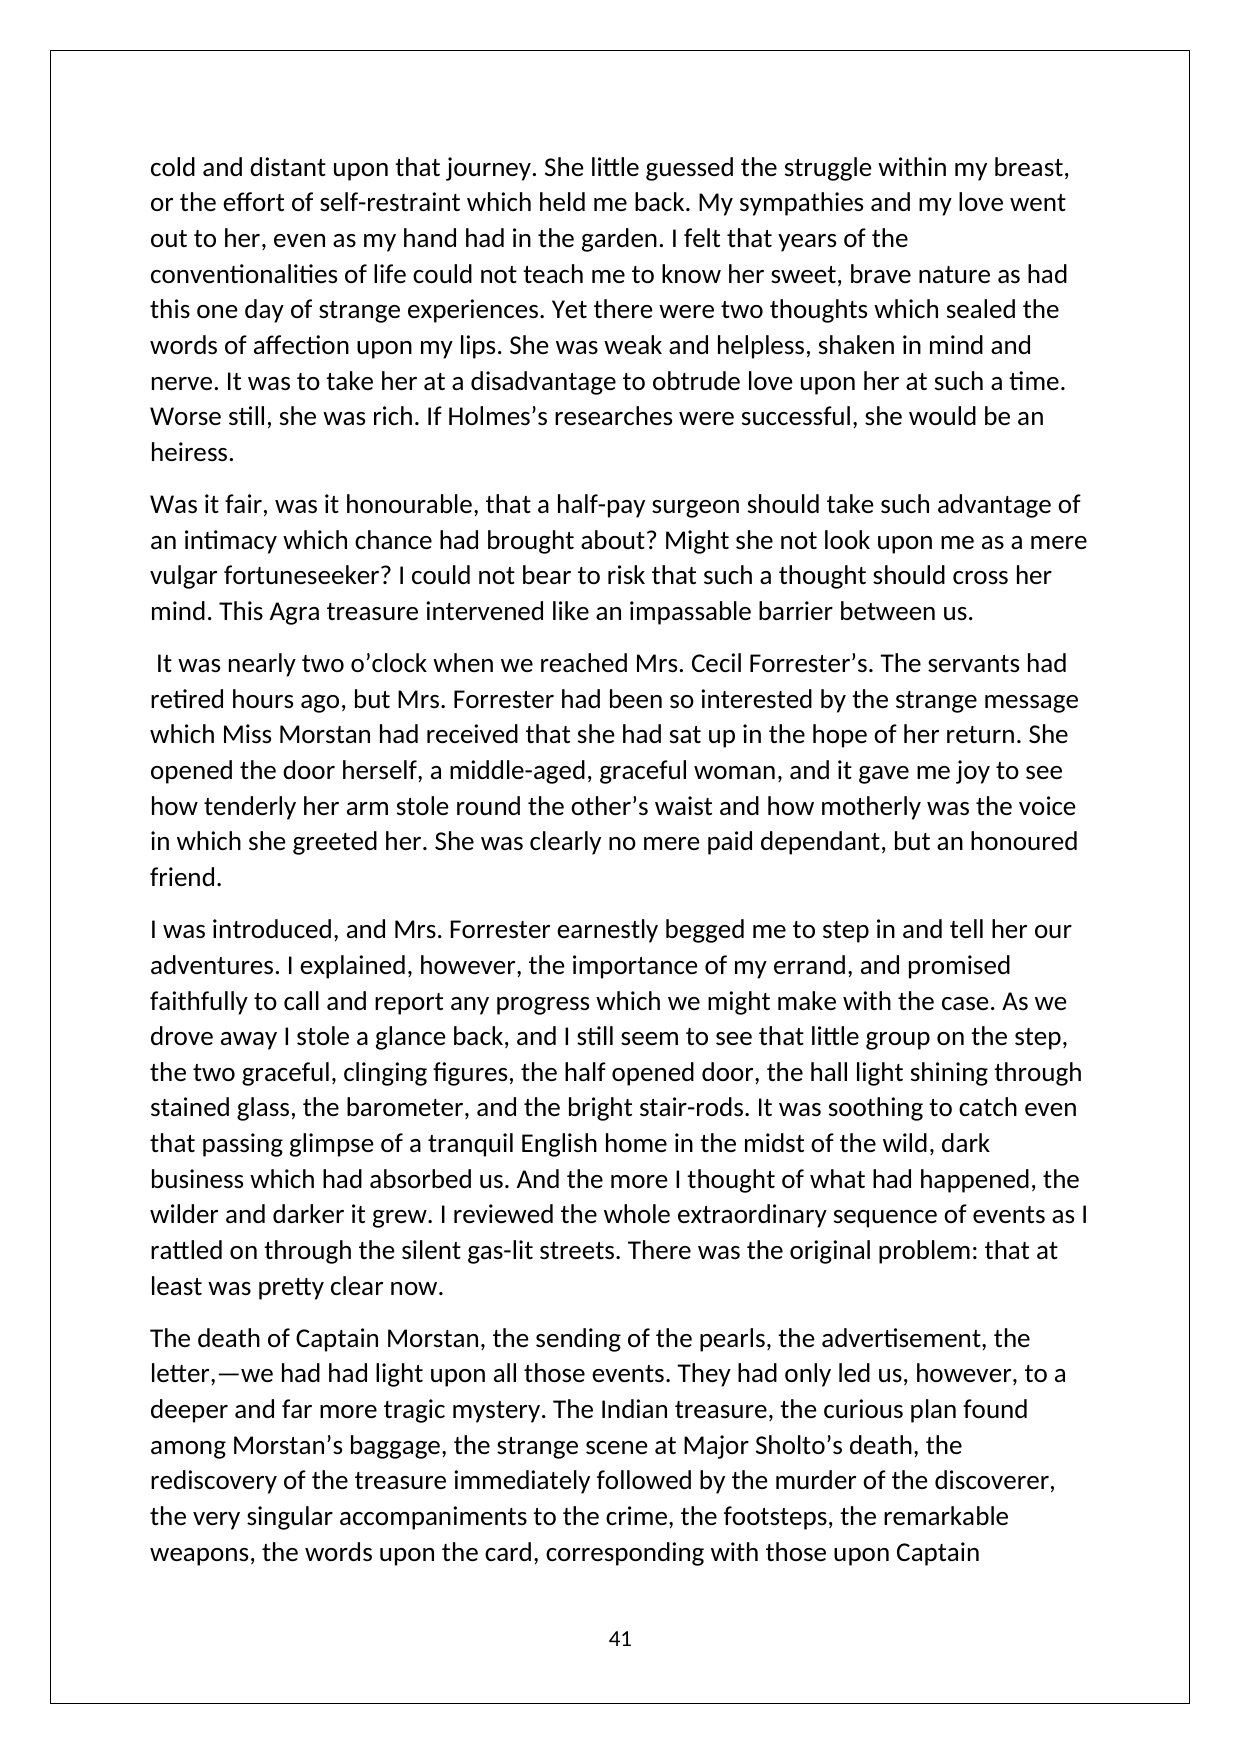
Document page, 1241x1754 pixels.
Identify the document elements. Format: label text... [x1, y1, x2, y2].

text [150, 1321, 1090, 1568]
text It was nearly two o’clock when we reached Mrs. Cecil Forrester’s. The servants had retired hours ago, but Mrs. Forrester had been so interested by the strange message which Miss Morstan had received that she had sat up in the hope of her return. She opened the door herself, a middle-aged, graceful woman, and it gave me joy to see how tenderly her arm stole round the other’s waist and how motherly was the voice in which she greeted her. She was clearly no mere paid dependant, but an honoured friend. [150, 646, 1090, 893]
text I was introduced, and Mrs. Forrester earnestly begged me to step in and tell her our adventures. I explained, however, the importance of my errand, and promised faithfully to call and report any progress which we might make with the case. As we drove away I stole a glance back, and I still seem to see that little group on the step, the two graceful, clinging figures, the half opened door, the hall light shining through stained glass, the barometer, and the bright stair-rods. It was soothing to catch even that passing glimpse of a tranquil English home in the midst of the wild, dark business which had absorbed us. And the more I thought of what had happened, the wilder and darker it grew. I reviewed the whole extraordinary sequence of events as I rattled on through the silent gas-lit streets. There was the original problem: that at least was pretty clear now. [150, 912, 1090, 1302]
text Was it fair, was it honourable, that a half-pay surgeon should take such advantage of an intimacy which chance had brought about? Might she not look upon me as a mere vulgar fortuneseeker? I could not bear to risk that such a thought should cross her mind. This Agra treasure intervened like an impassable barrier between us. [150, 487, 1090, 627]
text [150, 150, 1090, 468]
